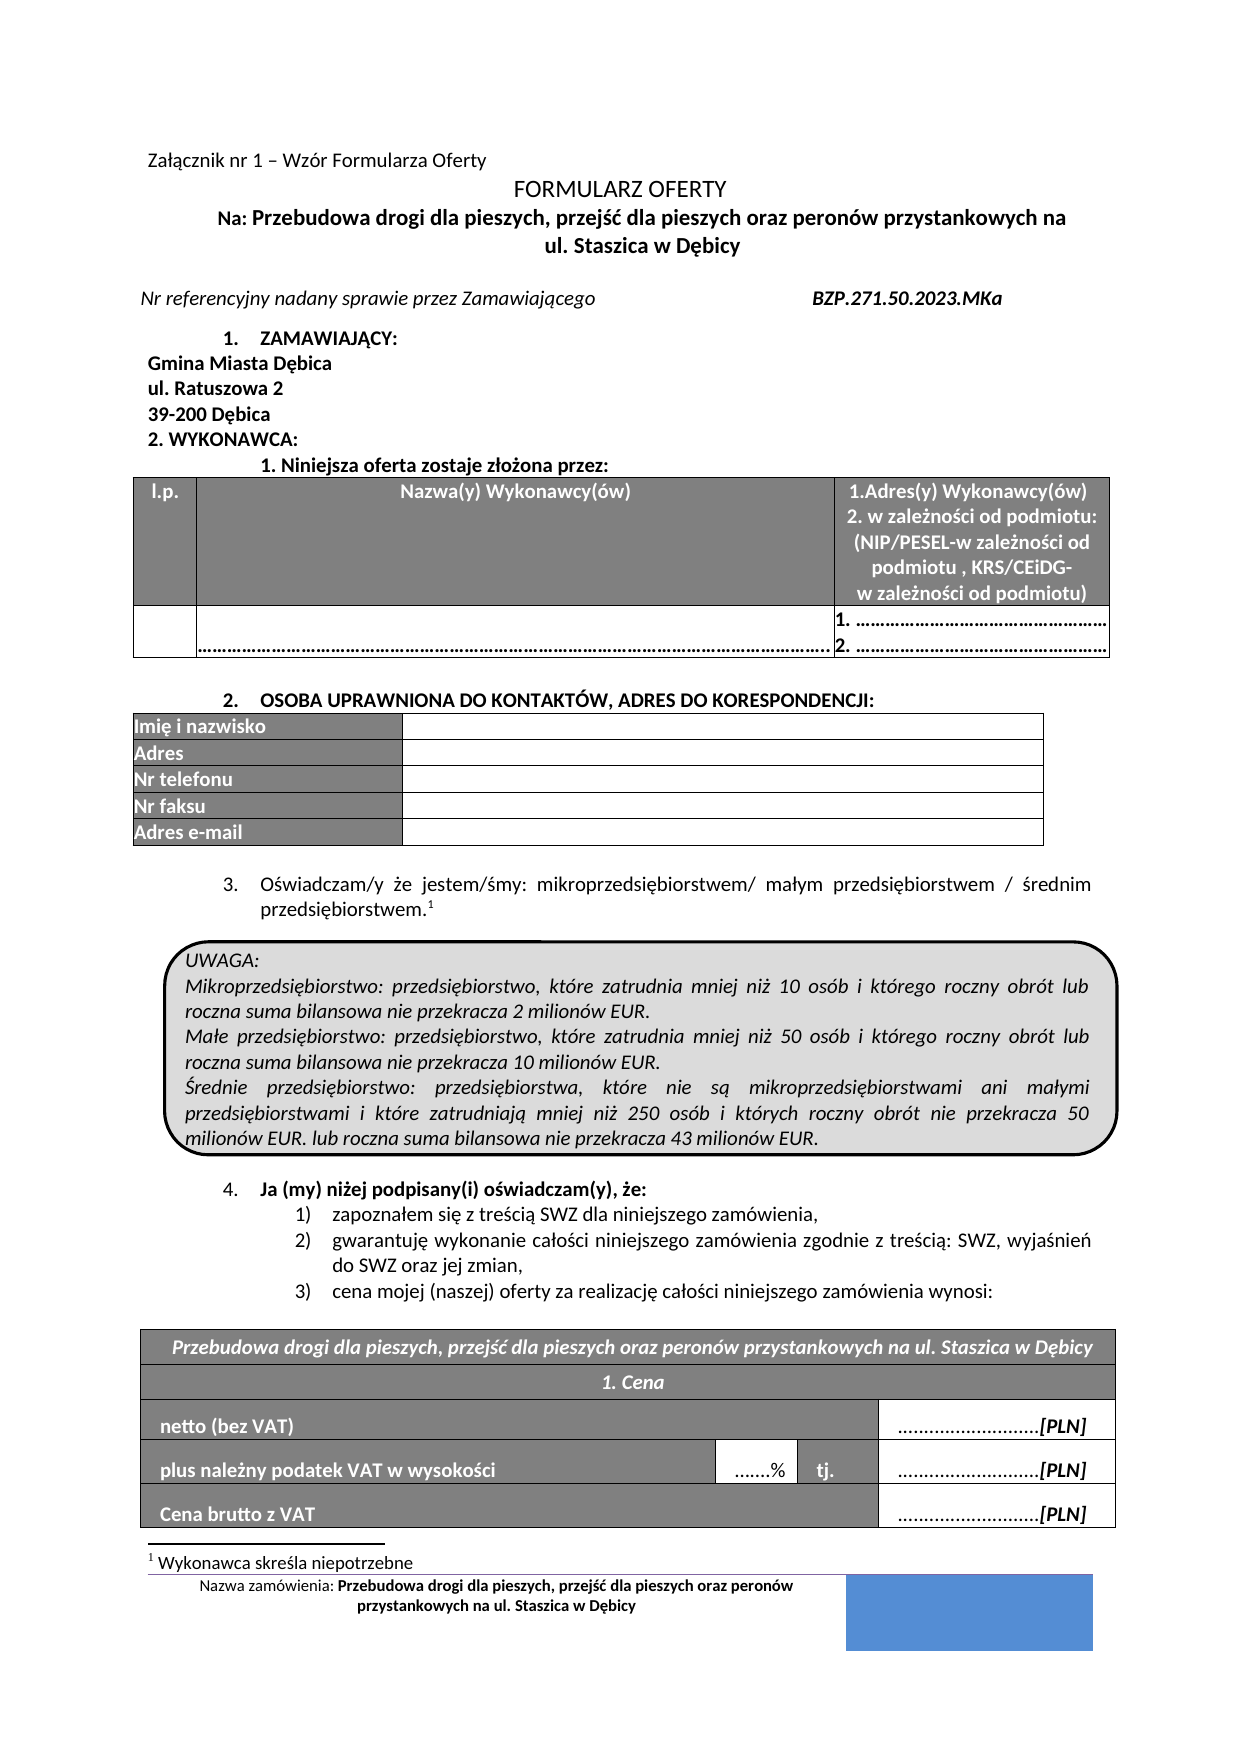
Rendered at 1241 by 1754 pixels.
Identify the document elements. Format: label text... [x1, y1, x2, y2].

list zapoznałem się z treścią SWZ dla niniejszego zamówienia, [294, 1202, 1093, 1227]
table_cell …....% [716, 1440, 797, 1483]
text Na: Przebudowa drogi dla pieszych, przejść dla pieszych oraz peronów przystankowych na ul. Staszica w Dębicy [192, 203, 1093, 259]
table_cell Adres e-mail [134, 819, 402, 845]
text 2. WYKONAWCA: [148, 426, 1093, 452]
table_header 1.Adres(y) Wykonawcy(ów) 2. w zależności od podmiotu: (NIP/PESEL-w zależności od podmiotu , KRS/CEiDG- w zależności od podmiotu) [835, 478, 1109, 605]
table_cell [403, 819, 1043, 845]
table_cell ...........................[PLN] [879, 1440, 1115, 1483]
table_cell [403, 740, 1043, 765]
list Mikroprzedsiębiorstwo: przedsiębiorstwo, które zatrudnia mniej niż 10 osób i którego roczny obrót lub roczna suma bilansowa nie przekracza 2 milionów EUR. [185, 973, 1093, 1024]
list Ja (my) niżej podpisany(i) oświadczam(y), że: [223, 1176, 1093, 1202]
list OSOBA UPRAWNIONA DO KONTAKTÓW, ADRES DO KORESPONDENCJI: [223, 687, 1093, 712]
table_cell ...........................[PLN] [879, 1400, 1115, 1439]
list ZAMAWIAJĄCY: [223, 325, 1093, 350]
table_cell Nr telefonu [134, 766, 402, 792]
list cena mojej (naszej) oferty za realizację całości niniejszego zamówienia wynosi: [294, 1278, 1093, 1303]
text ul. Ratuszowa 2 [148, 376, 1093, 401]
table_cell tj. [798, 1440, 878, 1483]
table_header Nazwa(y) Wykonawcy(ów) [197, 478, 834, 605]
list UWAGA: [185, 947, 1093, 973]
table_header l.p. [134, 478, 196, 605]
table_cell ……………………………………………………………………………………………………………….. [197, 606, 834, 657]
list Średnie przedsiębiorstwo: przedsiębiorstwa, które nie są mikroprzedsiębiorstwami ani małymi przedsiębiorstwami i które zatrudniają mniej niż 250 osób i których roczny obrót nie przekracza 50 milionów EUR. lub roczna suma bilansowa nie przekracza 43 milionów EUR. [185, 1074, 1093, 1151]
table_cell [403, 766, 1043, 792]
table_header Przebudowa drogi dla pieszych, przejść dla pieszych oraz peronów przystankowych na ul. Staszica w Dębicy [141, 1330, 1115, 1364]
list Małe przedsiębiorstwo: przedsiębiorstwo, które zatrudnia mniej niż 50 osób i którego roczny obrót lub roczna suma bilansowa nie przekracza 10 milionów EUR. [185, 1024, 1093, 1074]
table_cell Adres [134, 740, 402, 765]
text 1. Niniejsza oferta zostaje złożona przez: [260, 452, 1093, 477]
table_cell Nr faksu [134, 793, 402, 818]
table_cell plus należny podatek VAT w wysokości [141, 1440, 715, 1483]
table_cell [403, 793, 1043, 818]
table_cell 1. Cena [141, 1365, 1115, 1399]
table_cell ...........................[PLN] [879, 1484, 1115, 1527]
list Oświadczam/y że jestem/śmy: mikroprzedsiębiorstwem/ małym przedsiębiorstwem / średnim przedsiębiorstwem. [223, 871, 1093, 922]
text FORMULARZ OFERTY [148, 173, 1093, 203]
list gwarantuję wykonanie całości niniejszego zamówienia zgodnie z treścią: SWZ, wyjaśnień do SWZ oraz jej zmian, [294, 1227, 1093, 1278]
text 39-200 Dębica [148, 401, 1093, 426]
table_header Imię i nazwisko [134, 714, 402, 739]
table_cell Cena brutto z VAT [141, 1484, 878, 1527]
text Gmina Miasta Dębica [148, 350, 1093, 376]
table_cell [134, 606, 196, 657]
table_cell 1. …………………………………………… 2. …………………………………………… [835, 606, 1109, 657]
text Załącznik nr 1 – Wzór Formularza Oferty [148, 148, 1093, 173]
table_header Nr referencyjny nadany sprawie przez Zamawiającego [140, 260, 812, 310]
table_header [403, 714, 1043, 739]
table_cell netto (bez VAT) [141, 1400, 878, 1439]
table_header BZP.271.50.2023.MKa [812, 260, 1085, 310]
